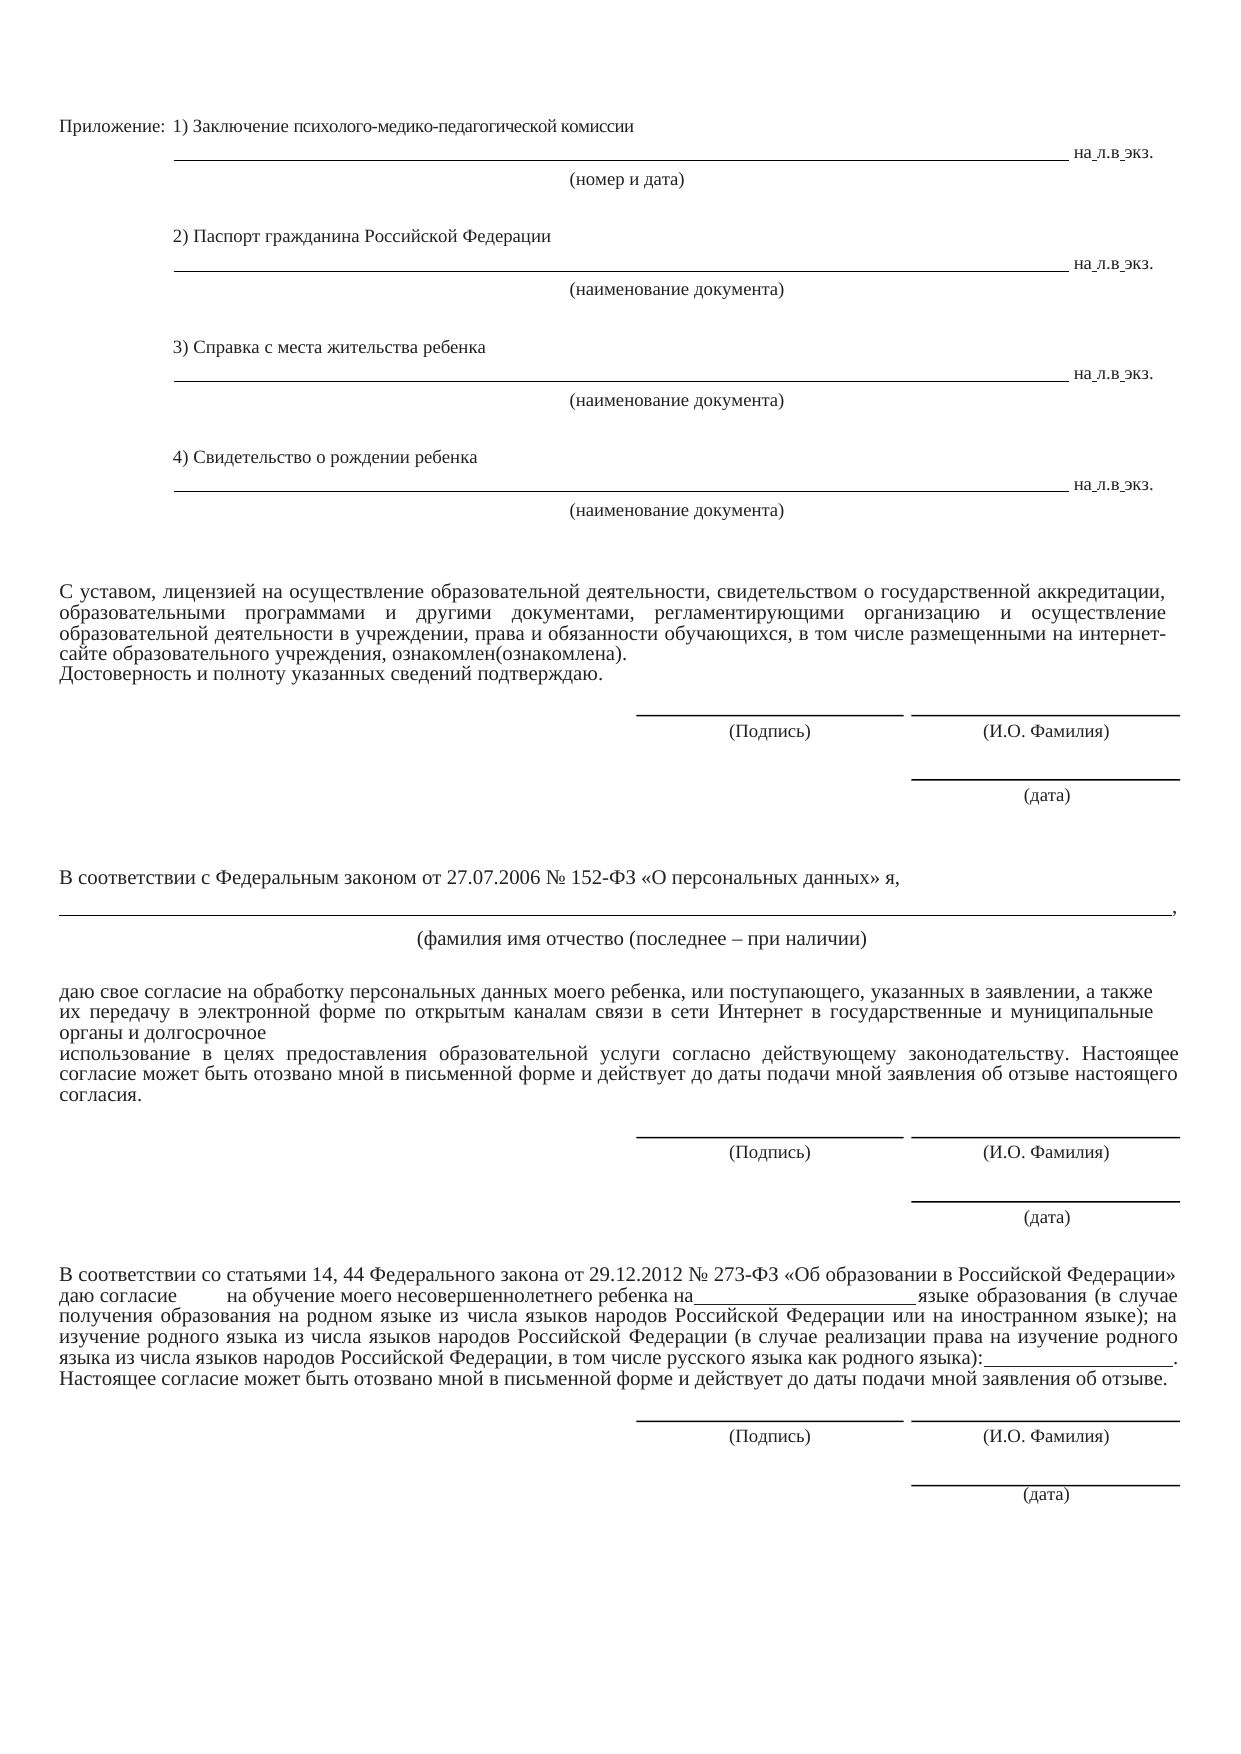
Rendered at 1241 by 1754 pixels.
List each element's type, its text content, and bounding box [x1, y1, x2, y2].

text (дата) [44, 1200, 1070, 1227]
list Паспорт гражданина Российской Федерации [173, 225, 1196, 247]
text на л.в экз. (наименование документа) [173, 252, 1166, 299]
text Приложение: 1) Заключение психолого-медико-педагогической комиссии [59, 117, 1147, 136]
text (Подпись) (И.О. Фамилия) [729, 1136, 1196, 1163]
text , (фамилия имя отчество (последнее – при наличии) [59, 894, 1181, 949]
text Достоверность и полноту указанных сведений подтверждаю. [59, 665, 1167, 684]
text (Подпись) (И.О. Фамилия) [729, 714, 1196, 741]
text С уставом, лицензией на осуществление образовательной деятельности, свидетельством о государственной аккредитации, образовательными программами и другими документами, регламентирующими организацию и осуществление образовательной деятельности в учреждении, права и обязанности обучающихся, в том числе размещенными на интернет-сайте образовательного учреждения, ознакомлен(ознакомлена). [59, 582, 1167, 665]
text (Подпись) (И.О. Фамилия) [729, 1419, 1196, 1447]
text на л.в экз. (наименование документа) [173, 362, 1166, 410]
text использование в целях предоставления образовательной услуги согласно действующему законодательству. Настоящее согласие может быть отозвано мной в письменной форме и действует до даты подачи мной заявления об отзыве настоящего согласия. [59, 1044, 1179, 1106]
list Справка с места жительства ребенка [173, 336, 1196, 357]
text В соответствии с Федеральным законом от 27.07.2006 № 152-ФЗ «О персональных данных» я, [59, 865, 1196, 889]
list Свидетельство о рождении ребенка [173, 446, 1196, 468]
text даю свое согласие на обработку персональных данных моего ребенка, или поступающего, указанных в заявлении, а также их передачу в электронной форме по открытым каналам связи в сети Интернет в государственные и муниципальные органы и долгосрочное [59, 982, 1153, 1044]
text на л.в экз. (номер и дата) [173, 141, 1166, 189]
text В соответствии со статьями 14, 44 Федерального закона от 29.12.2012 № 273-ФЗ «Об образовании в Российской Федерации» даю согласие на обучение моего несовершеннолетнего ребенка на языке образования (в случае получения образования на родном языке из числа языков народов Российской Федерации или на иностранном языке); на изучение родного языка из числа языков народов Российской Федерации (в случае реализации права на изучение родного языка из числа языков народов Российской Федерации, в том числе русского языка как родного языка): . Настоящее согласие может быть отозвано мной в письменной форме и действует до даты подачи мной заявления об отзыве. [59, 1265, 1178, 1390]
text (дата) [44, 778, 1070, 805]
text на л.в экз. (наименование документа) [173, 473, 1166, 521]
